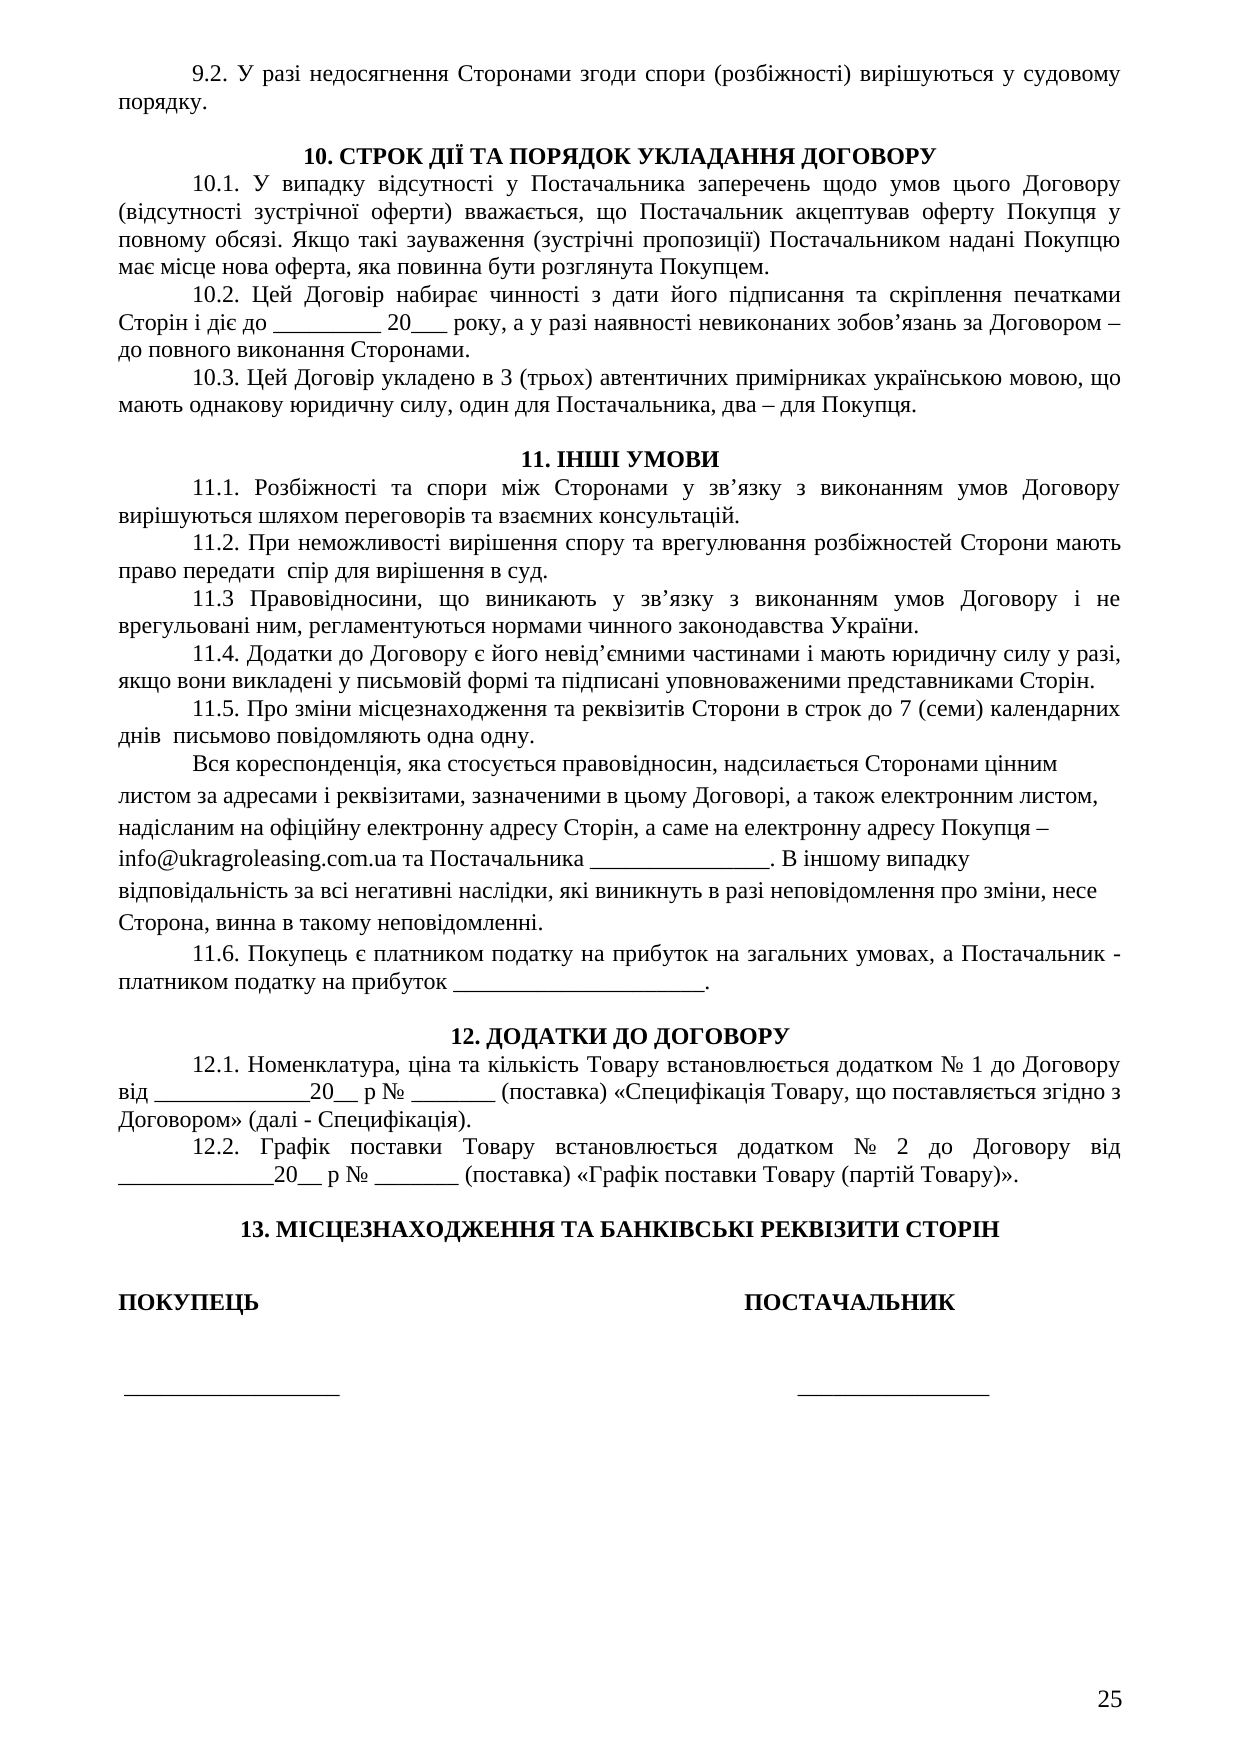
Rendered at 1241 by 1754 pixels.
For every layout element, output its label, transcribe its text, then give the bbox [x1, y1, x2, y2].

text 11.3 Правовідносини, що виникають у зв’язку з виконанням умов Договору і не врегульовані ним, регламентуються нормами чинного законодавства України. [118, 583, 1122, 639]
text 10.2. Цей Договір набирає чинності з дати його підписання та скріплення печатками Сторін і діє до _________ 20___ року, а у разі наявності невиконаних зобов’язань за Договором – до повного виконання Сторонами. [118, 280, 1122, 363]
text 10.3. Цей Договір укладено в 3 (трьох) автентичних примірниках українською мовою, що мають однакову юридичну силу, один для Постачальника, два – для Покупця. [118, 363, 1122, 418]
text 12.2. Графік поставки Товару встановлюється додатком № 2 до Договору від _____________20__ р № _______ (поставка) «Графік поставки Товару (партій Товару)». [118, 1132, 1122, 1188]
text ПОКУПЕЦЬ ПОСТАЧАЛЬНИК [118, 1288, 1122, 1316]
text 10. СТРОК ДІЇ ТА ПОРЯДОК УКЛАДАННЯ ДОГОВОРУ [118, 142, 1122, 169]
text 11. ІНШІ УМОВИ [118, 446, 1122, 473]
text 11.2. При неможливості вирішення спору та врегулювання розбіжностей Сторони мають право передати спір для вирішення в суд. [118, 528, 1122, 583]
text 9.2. У разі недосягнення Сторонами згоди спори (розбіжності) вирішуються у судовому порядку. [118, 59, 1122, 114]
text 11.4. Додатки до Договору є його невід’ємними частинами і мають юридичну силу у разі, якщо вони викладені у письмовій формі та підписані уповноваженими представниками Сторін. [118, 639, 1122, 694]
text 12. ДОДАТКИ ДО ДОГОВОРУ [118, 1022, 1122, 1049]
text __________________ ________________ [118, 1371, 1122, 1398]
text Вся кореспонденція, яка стосується правовідносин, надсилається Сторонами цінним листом за адресами і реквізитами, зазначеними в цьому Договорі, а також електронним листом, надісланим на офіційну електронну адресу Сторін, а саме на електронну адресу Покупця – info@ukragroleasing.com.ua та Постачальника _______________. В іншому випадку відповідальність за всі негативні наслідки, які виникнуть в разі неповідомлення про зміни, несе Сторона, винна в такому неповідомленні. [118, 749, 1122, 935]
text 11.1. Розбіжності та спори між Сторонами у зв’язку з виконанням умов Договору вирішуються шляхом переговорів та взаємних консультацій. [118, 473, 1122, 528]
text 10.1. У випадку відсутності у Постачальника заперечень щодо умов цього Договору (відсутності зустрічної оферти) вважається, що Постачальник акцептував оферту Покупця у повному обсязі. Якщо такі зауваження (зустрічні пропозиції) Постачальником надані Покупцю має місце нова оферта, яка повинна бути розглянута Покупцем. [118, 169, 1122, 280]
text 11.6. Покупець є платником податку на прибуток на загальних умовах, а Постачальник - платником податку на прибуток _____________________. [118, 939, 1122, 994]
text 13. МІСЦЕЗНАХОДЖЕННЯ ТА БАНКІВСЬКІ РЕКВІЗИТИ СТОРІН [118, 1215, 1122, 1243]
text 12.1. Номенклатура, ціна та кількість Товару встановлюється додатком № 1 до Договору від _____________20__ р № _______ (поставка) «Специфікація Товару, що поставляється згідно з Договором» (далі - Специфікація). [118, 1049, 1122, 1132]
text 11.5. Про зміни місцезнаходження та реквізитів Сторони в строк до 7 (семи) календарних днів письмово повідомляють одна одну. [118, 694, 1122, 749]
